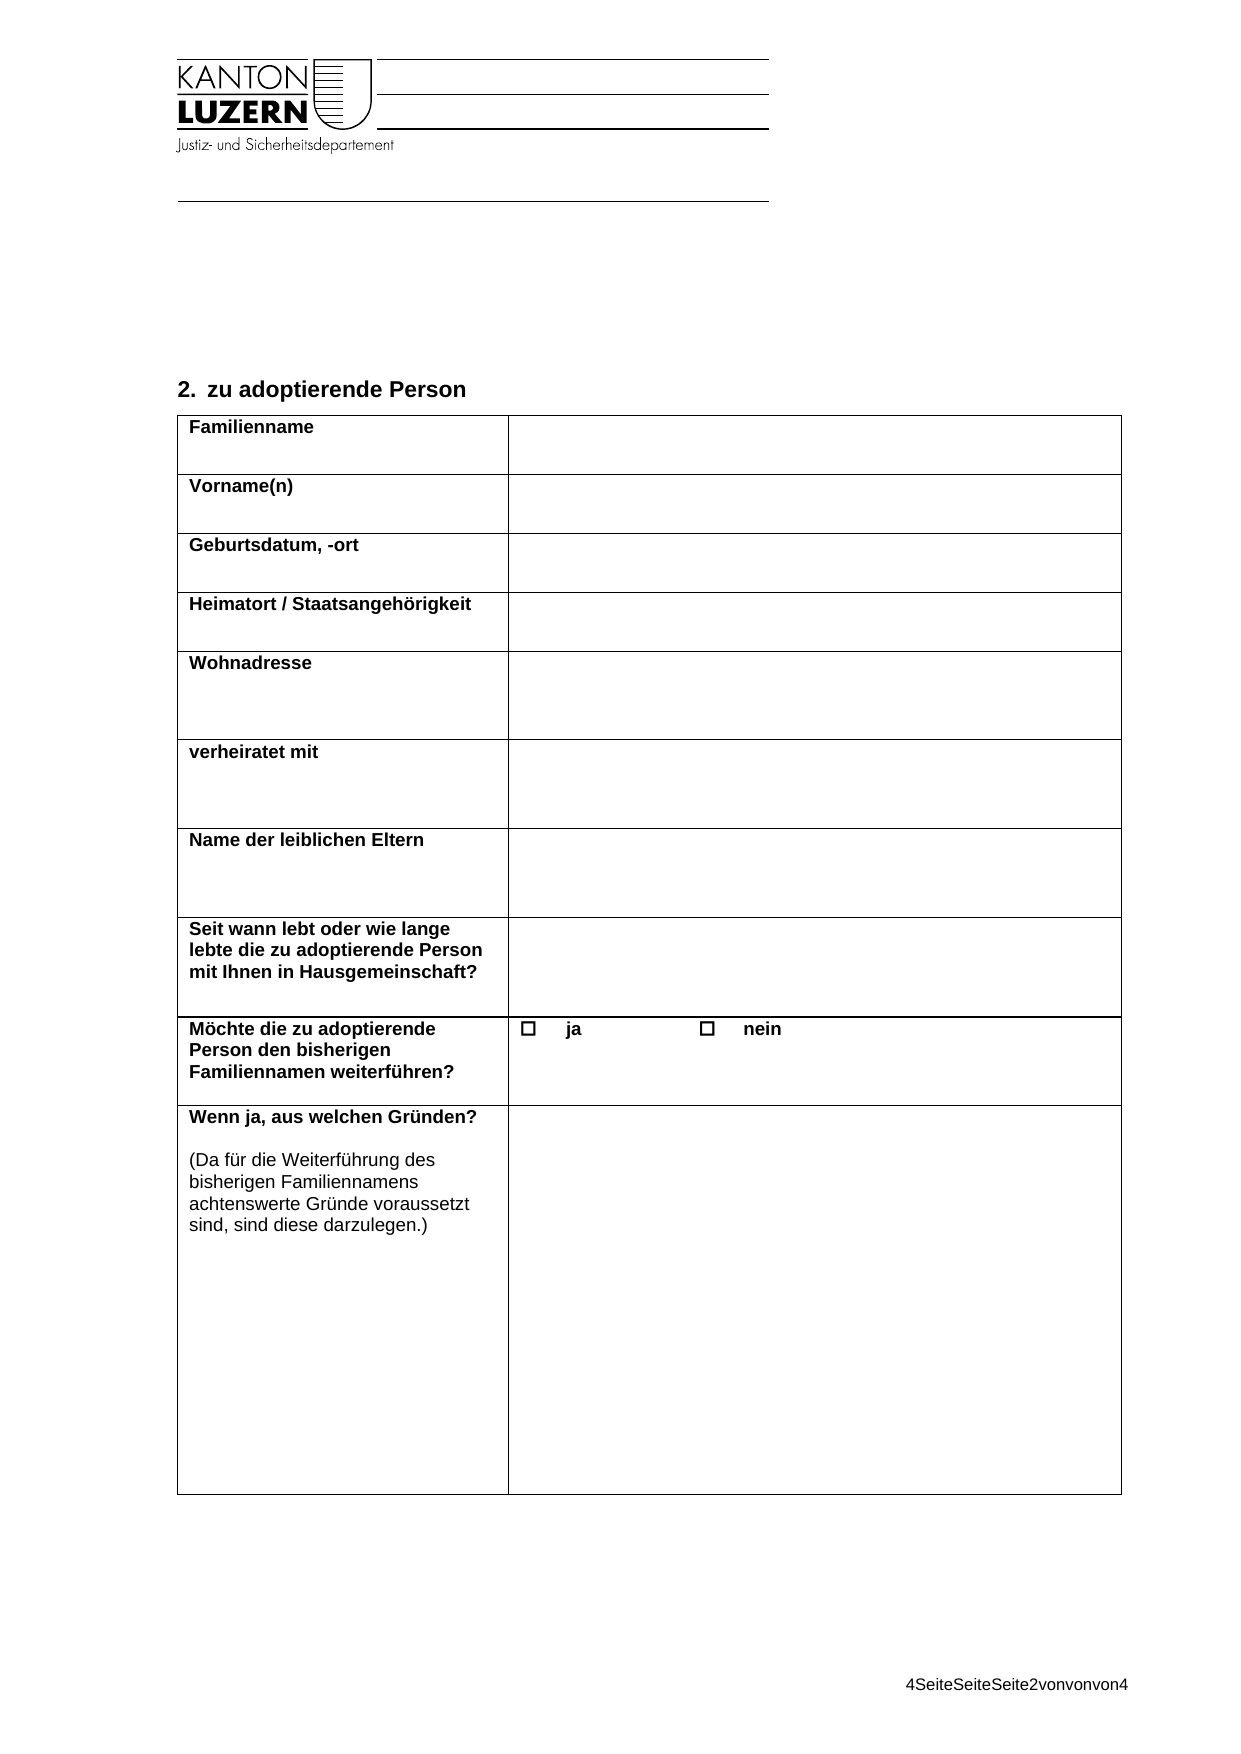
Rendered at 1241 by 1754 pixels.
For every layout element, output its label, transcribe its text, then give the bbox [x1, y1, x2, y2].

table_cell [509, 1106, 1121, 1494]
table_cell Vorname(n) [178, 475, 508, 533]
table_header Familienname [178, 416, 508, 473]
table_cell [509, 740, 1121, 828]
table_cell [509, 652, 1121, 739]
table_cell Wohnadresse [178, 652, 508, 739]
list zu adoptierende Person [177, 376, 1122, 402]
table_cell Möchte die zu adoptierende Person den bisherigen Familiennamen weiterführen? [178, 1018, 508, 1105]
table_cell [509, 475, 1121, 533]
table_cell [509, 918, 1121, 1016]
table_cell [509, 534, 1121, 592]
table_header [509, 416, 1121, 473]
table_cell verheiratet mit [178, 740, 508, 828]
table_cell Wenn ja, aus welchen Gründen? (Da für die Weiterführung des bisherigen Familiennamens achtenswerte Gründe voraussetzt sind, sind diese darzulegen.) [178, 1106, 508, 1494]
table_cell [509, 593, 1121, 651]
table_cell ja nein [509, 1018, 1121, 1105]
table_cell [509, 829, 1121, 917]
table_cell Seit wann lebt oder wie lange lebte die zu adoptierende Person mit Ihnen in Hausgemeinschaft? [178, 918, 508, 1016]
table_cell Name der leiblichen Eltern [178, 829, 508, 917]
table_cell Geburtsdatum, -ort [178, 534, 508, 592]
table_cell Heimatort / Staatsangehörigkeit [178, 593, 508, 651]
